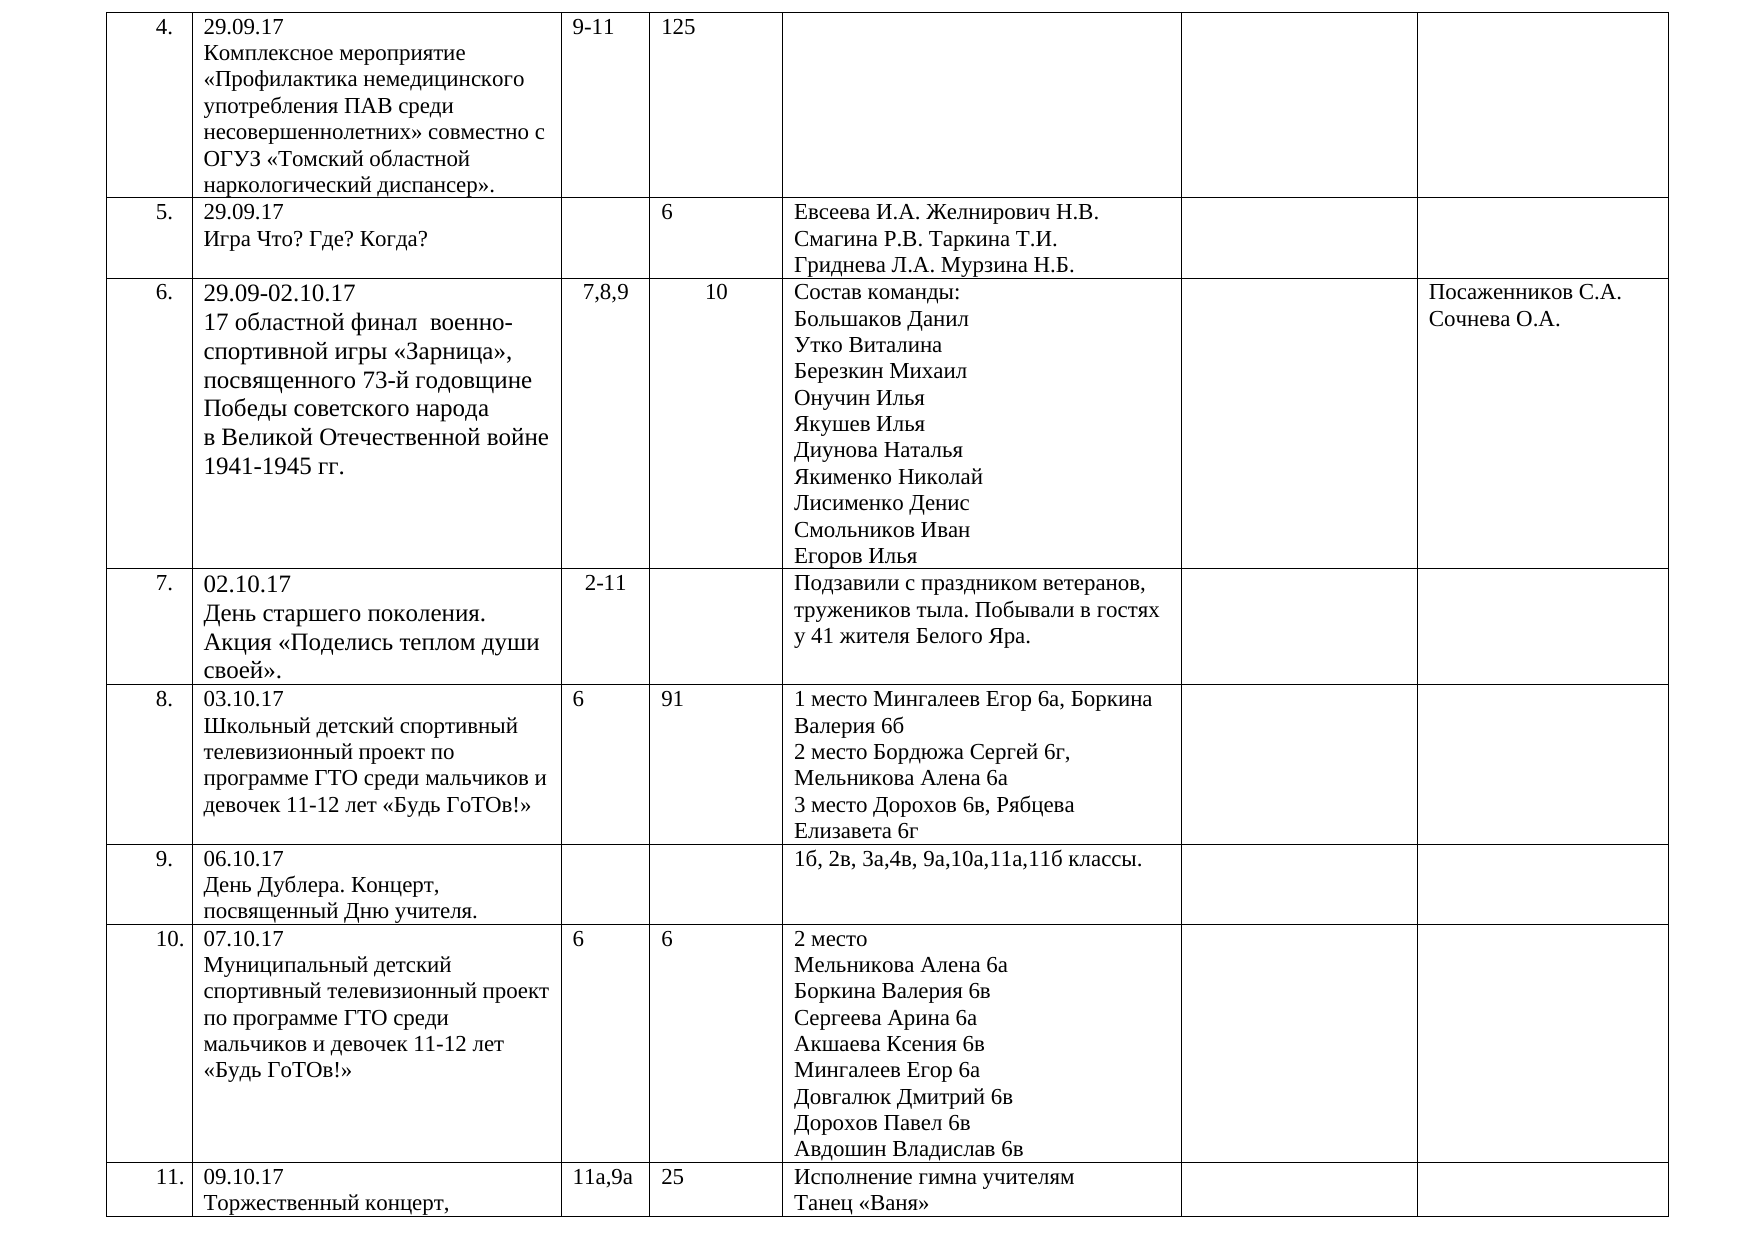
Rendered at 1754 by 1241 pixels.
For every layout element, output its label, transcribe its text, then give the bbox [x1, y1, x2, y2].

table_cell Посаженников С.А. Сочнева О.А. [1418, 279, 1668, 568]
table_cell [107, 198, 192, 277]
table_cell 6 [562, 685, 649, 843]
table_cell 07.10.17 Муниципальный детский спортивный телевизионный проект по программе ГТО среди мальчиков и девочек 11-12 лет «Будь ГоТОв!» [193, 925, 561, 1162]
table_cell [562, 198, 649, 277]
table_cell [1182, 925, 1417, 1162]
table_cell [107, 569, 192, 684]
table_cell 29.09.17 Игра Что? Где? Когда? [193, 198, 561, 277]
table_cell 29.09.17 Комплексное мероприятие «Профилактика немедицинского употребления ПАВ среди несовершеннолетних» совместно с ОГУЗ «Томский областной наркологический диспансер». [193, 13, 561, 197]
table_cell 29.09-02.10.17 17 областной финал военно-спортивной игры «Зарница», посвященного 73-й годовщине Победы советского народа в Великой Отечественной войне 1941-1945 гг. [193, 279, 561, 568]
table_cell [1418, 569, 1668, 684]
table_cell [1182, 279, 1417, 568]
table_cell [1182, 198, 1417, 277]
table_cell [107, 925, 192, 1162]
table_cell [783, 13, 1181, 197]
table_cell [1182, 845, 1417, 924]
table_cell 9-11 [562, 13, 649, 197]
table_cell 25 [650, 1163, 782, 1216]
table_cell 6 [650, 198, 782, 277]
table_cell [1418, 845, 1668, 924]
table_cell [107, 13, 192, 197]
table_cell [562, 845, 649, 924]
table_cell [107, 685, 192, 843]
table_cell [193, 1163, 561, 1216]
table_cell 1б, 2в, 3а,4в, 9а,10а,11а,11б классы. [783, 845, 1181, 924]
table_cell [1182, 1163, 1417, 1216]
table_cell [650, 845, 782, 924]
table_cell 2-11 [562, 569, 649, 684]
table_cell Евсеева И.А. Желнирович Н.В. Смагина Р.В. Таркина Т.И. Гриднева Л.А. Мурзина Н.Б. [783, 198, 1181, 277]
table_cell 91 [650, 685, 782, 843]
table_cell 11а,9а [562, 1163, 649, 1216]
table_cell [650, 569, 782, 684]
table_cell [1182, 569, 1417, 684]
table_cell 6 [650, 925, 782, 1162]
table_cell [1182, 685, 1417, 843]
table_cell 1 место Мингалеев Егор 6а, Боркина Валерия 6б 2 место Бордюжа Сергей 6г, Мельникова Алена 6а 3 место Дорохов 6в, Рябцева Елизавета 6г [783, 685, 1181, 843]
table_cell Состав команды: Большаков Данил Утко Виталина Березкин Михаил Онучин Илья Якушев Илья Диунова Наталья Якименко Николай Лисименко Денис Смольников Иван Егоров Илья [783, 279, 1181, 568]
table_cell 06.10.17 День Дублера. Концерт, посвященный Дню учителя. [193, 845, 561, 924]
table_cell 03.10.17 Школьный детский спортивный телевизионный проект по программе ГТО среди мальчиков и девочек 11-12 лет «Будь ГоТОв!» [193, 685, 561, 843]
table_cell [107, 279, 192, 568]
table_cell 7,8,9 [562, 279, 649, 568]
table_cell [1418, 925, 1668, 1162]
table_cell [1418, 685, 1668, 843]
table_cell [1182, 13, 1417, 197]
table_cell 6 [562, 925, 649, 1162]
table_cell 125 [650, 13, 782, 197]
table_cell 02.10.17 День старшего поколения. Акция «Поделись теплом души своей». [193, 569, 561, 684]
table_cell [1418, 1163, 1668, 1216]
table_cell [1418, 13, 1668, 197]
table_cell [107, 845, 192, 924]
table_cell [107, 1163, 192, 1216]
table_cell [783, 1163, 1181, 1216]
table_cell 10 [650, 279, 782, 568]
table_cell [1418, 198, 1668, 277]
table_cell Подзавили с праздником ветеранов, тружеников тыла. Побывали в гостях у 41 жителя Белого Яра. [783, 569, 1181, 684]
table_cell 2 место Мельникова Алена 6а Боркина Валерия 6в Сергеева Арина 6а Акшаева Ксения 6в Мингалеев Егор 6а Довгалюк Дмитрий 6в Дорохов Павел 6в Авдошин Владислав 6в [783, 925, 1181, 1162]
